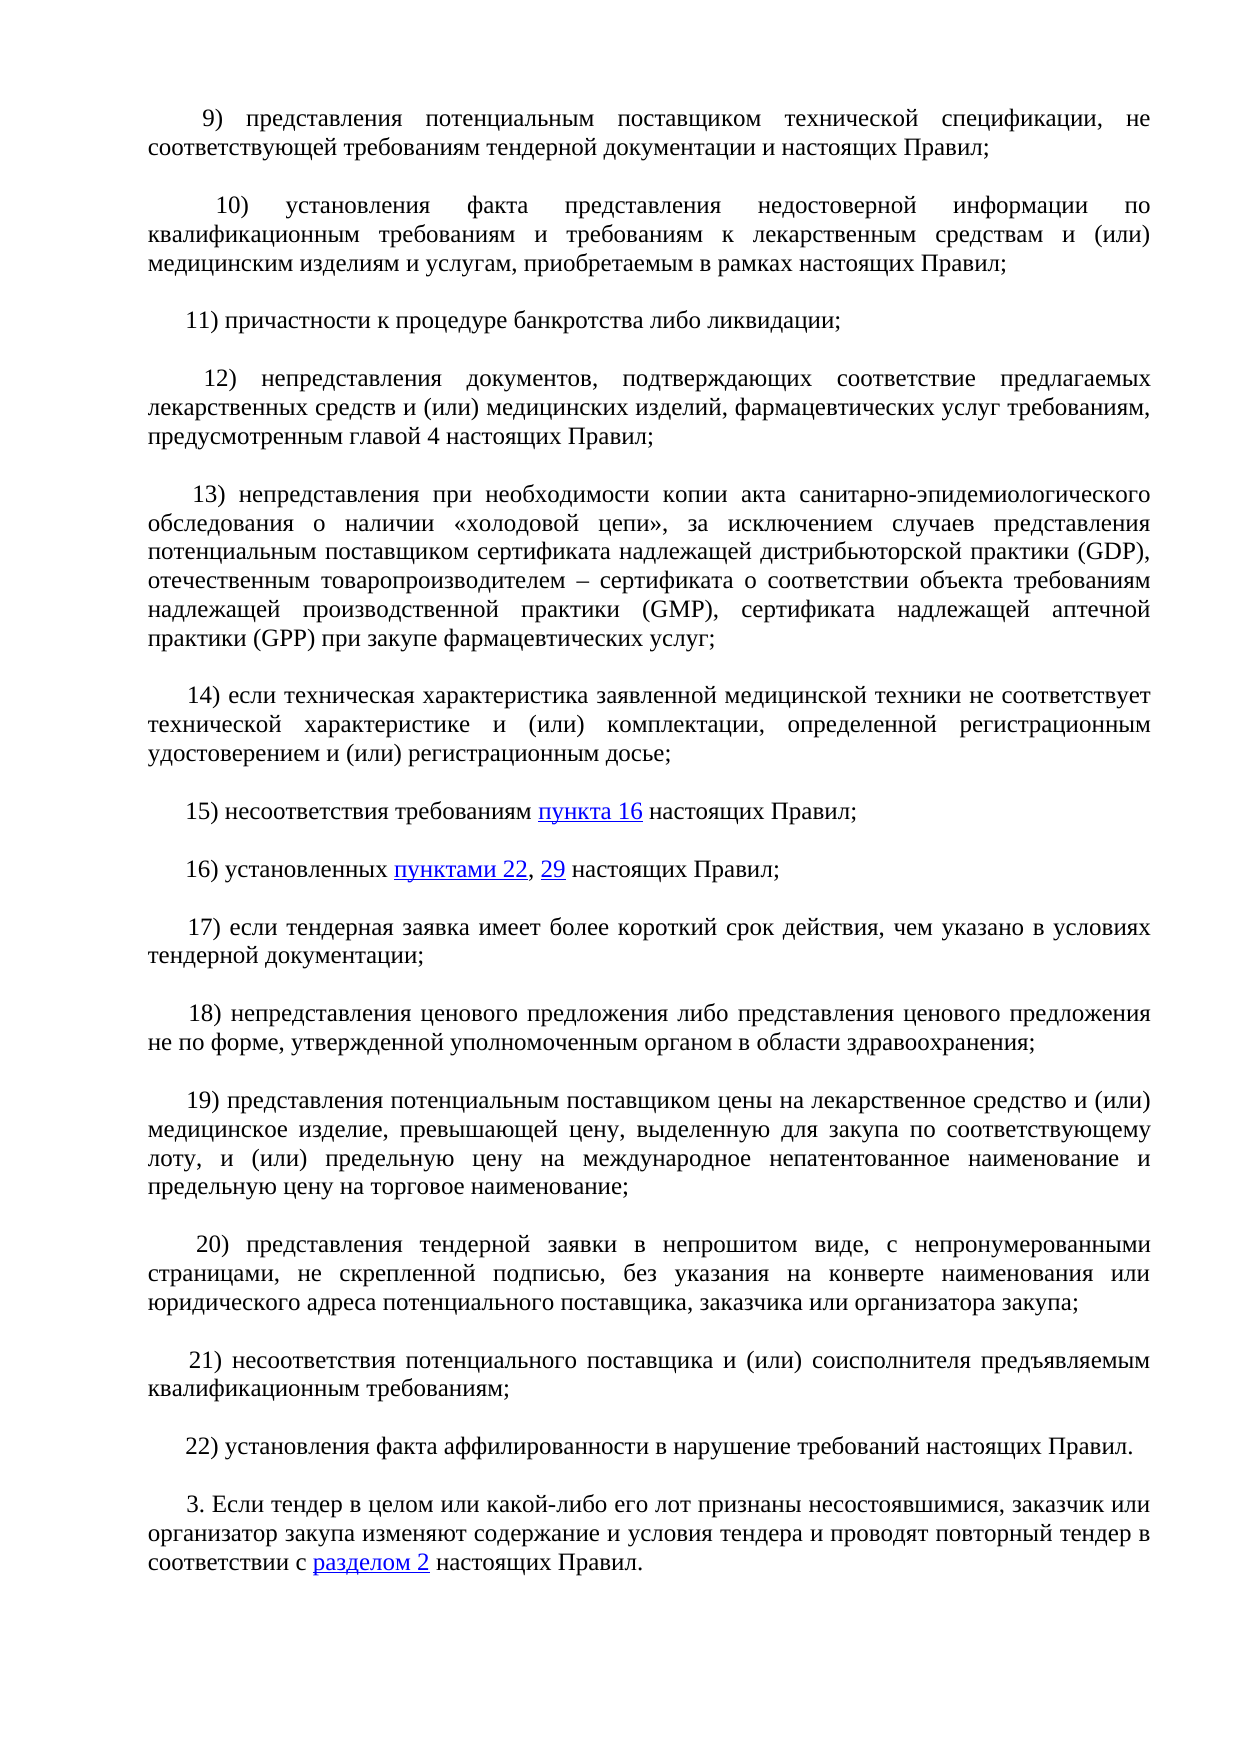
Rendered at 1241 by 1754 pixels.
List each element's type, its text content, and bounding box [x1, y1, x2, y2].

text 18) непредставления ценового предложения либо представления ценового предложения не по форме, утвержденной уполномоченным органом в области здравоохранения; [148, 998, 1152, 1056]
text 20) представления тендерной заявки в непрошитом виде, с непронумерованными страницами, не скрепленной подписью, без указания на конверте наименования или юридического адреса потенциального поставщика, заказчика или организатора закупа; [148, 1229, 1152, 1316]
text 13) непредставления при необходимости копии акта санитарно-эпидемиологического обследования о наличии «холодовой цепи», за исключением случаев представления потенциальным поставщиком сертификата надлежащей дистрибьюторской практики (GDP), отечественным товаропроизводителем – сертификата о соответствии объекта требованиям надлежащей производственной практики (GMP), сертификата надлежащей аптечной практики (GPP) при закупе фармацевтических услуг; [148, 479, 1152, 651]
text 16) установленных пунктами 22, 29 настоящих Правил; [148, 854, 1152, 883]
text 11) причастности к процедуре банкротства либо ликвидации; [148, 306, 1152, 334]
text 15) несоответствия требованиям пункта 16 настоящих Правил; [148, 796, 1152, 825]
text 21) несоответствия потенциального поставщика и (или) соисполнителя предъявляемым квалификационным требованиям; [148, 1345, 1152, 1402]
text 19) представления потенциальным поставщиком цены на лекарственное средство и (или) медицинское изделие, превышающей цену, выделенную для закупа по соответствующему лоту, и (или) предельную цену на международное непатентованное наименование и предельную цену на торговое наименование; [148, 1085, 1152, 1200]
text 10) установления факта представления недостоверной информации по квалификационным требованиям и требованиям к лекарственным средствам и (или) медицинским изделиям и услугам, приобретаемым в рамках настоящих Правил; [148, 190, 1152, 276]
text 3. Если тендер в целом или какой-либо его лот признаны несостоявшимися, заказчик или организатор закупа изменяют содержание и условия тендера и проводят повторный тендер в соответствии с разделом 2 настоящих Правил. [148, 1489, 1152, 1576]
text 17) если тендерная заявка имеет более короткий срок действия, чем указано в условиях тендерной документации; [148, 912, 1152, 969]
text 22) установления факта аффилированности в нарушение требований настоящих Правил. [148, 1431, 1152, 1460]
text 9) представления потенциальным поставщиком технической спецификации, не соответствующей требованиям тендерной документации и настоящих Правил; [148, 103, 1152, 161]
text 14) если техническая характеристика заявленной медицинской техники не соответствует технической характеристике и (или) комплектации, определенной регистрационным удостоверением и (или) регистрационным досье; [148, 681, 1152, 767]
text 12) непредставления документов, подтверждающих соответствие предлагаемых лекарственных средств и (или) медицинских изделий, фармацевтических услуг требованиям, предусмотренным главой 4 настоящих Правил; [148, 363, 1152, 450]
